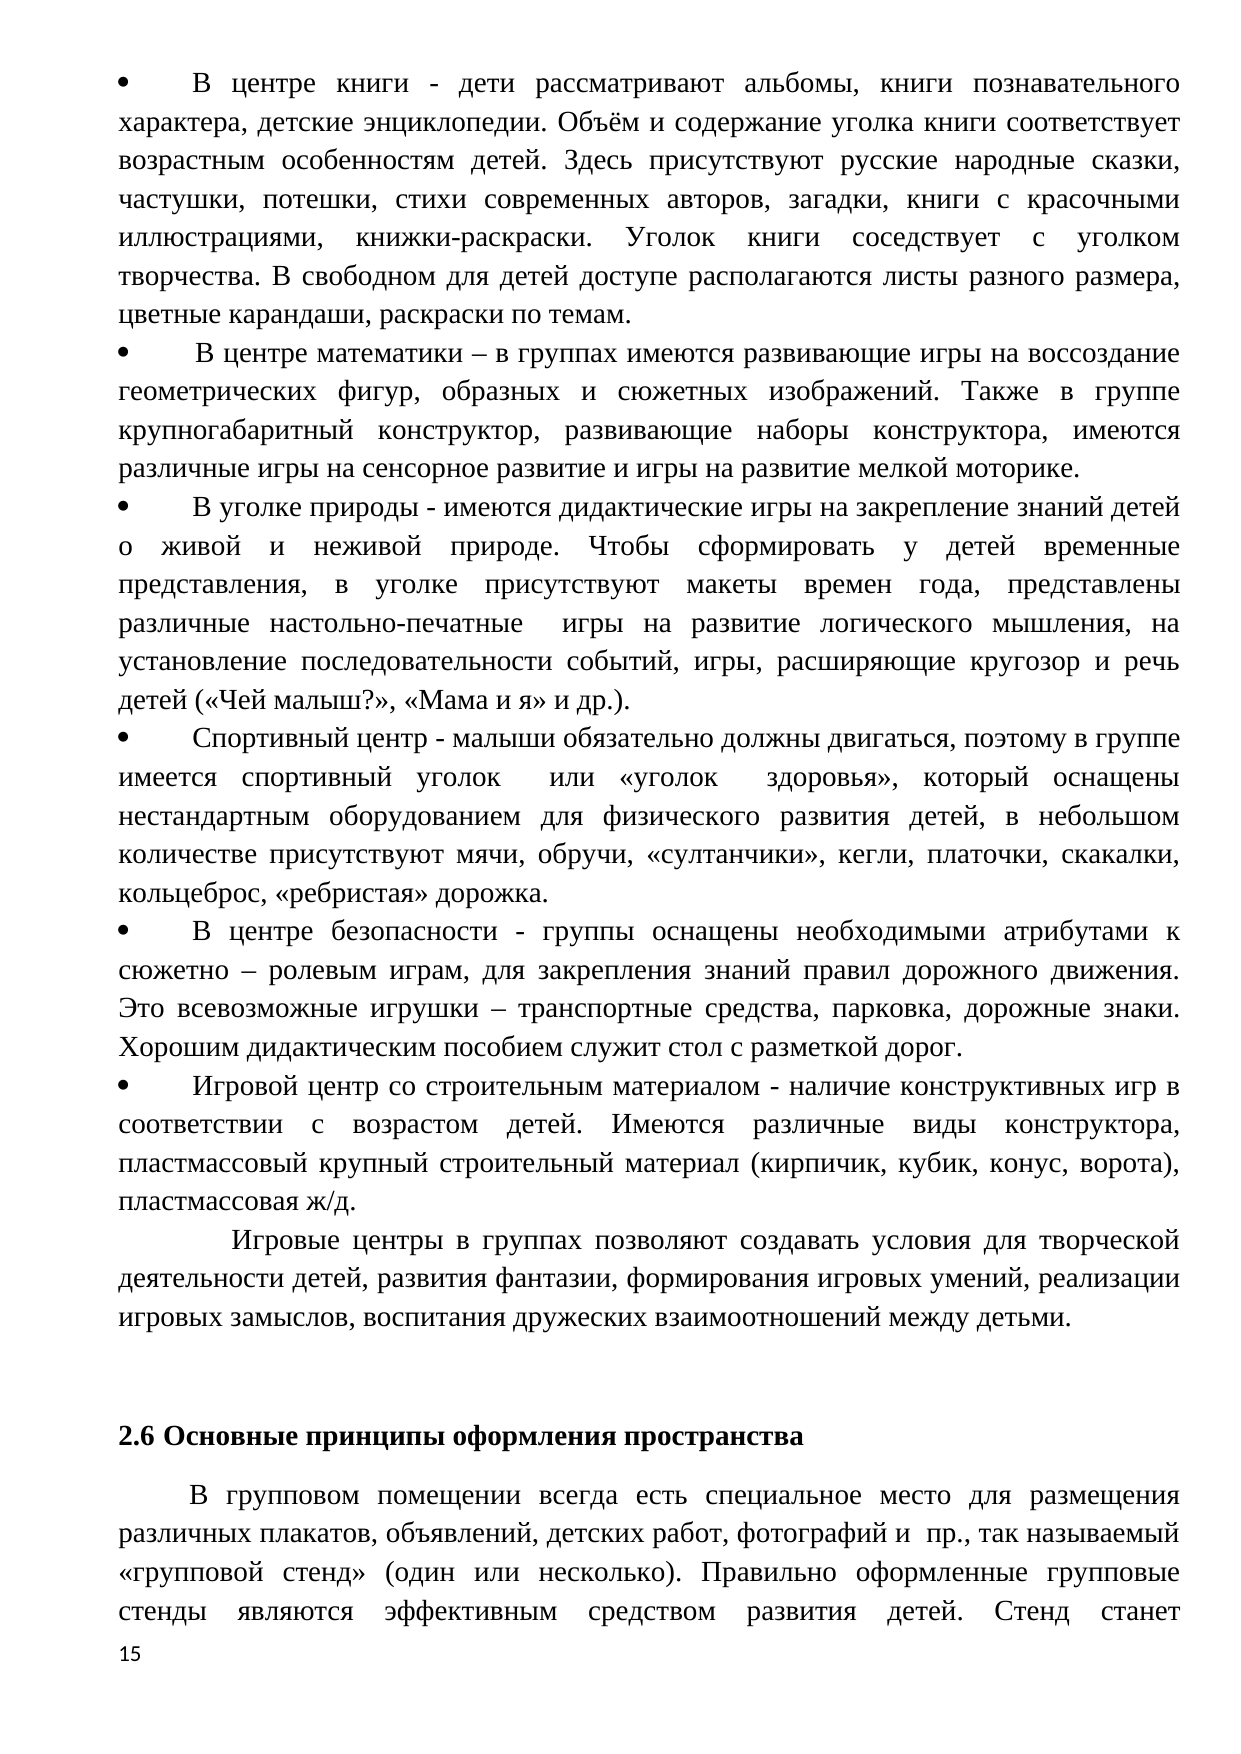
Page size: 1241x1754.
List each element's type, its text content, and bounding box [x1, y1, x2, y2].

list В уголке природы - имеются дидактические игры на закрепление знаний детей о живой и неживой природе. Чтобы сформировать у детей временные представления, в уголке присутствуют макеты времен года, представлены различные настольно-печатные игры на развитие логического мышления, на установление последовательности событий, игры, расширяющие кругозор и речь детей («Чей малыш?», «Мама и я» и др.). [118, 489, 1181, 716]
list В центре безопасности - группы оснащены необходимыми атрибутами к сюжетно – ролевым играм, для закрепления знаний правил дорожного движения. Это всевозможные игрушки – транспортные средства, парковка, дорожные знаки. Хорошим дидактическим пособием служит стол с разметкой дорог. [118, 913, 1181, 1063]
list В центре математики – в группах имеются развивающие игры на воссоздание геометрических фигур, образных и сюжетных изображений. Также в группе крупногабаритный конструктор, развивающие наборы конструктора, имеются различные игры на сенсорное развитие и игры на развитие мелкой моторике. [118, 335, 1181, 484]
list Игровой центр со строительным материалом - наличие конструктивных игр в соответствии с возрастом детей. Имеются различные виды конструктора, пластмассовый крупный строительный материал (кирпичик, кубик, конус, ворота), пластмассовая ж/д. [118, 1068, 1181, 1217]
list Игровые центры в группах позволяют создавать условия для творческой деятельности детей, развития фантазии, формирования игровых умений, реализации игровых замыслов, воспитания дружеских взаимоотношений между детьми. [118, 1222, 1181, 1332]
list В центре книги - дети рассматривают альбомы, книги познавательного характера, детские энциклопедии. Объём и содержание уголка книги соответствует возрастным особенностям детей. Здесь присутствуют русские народные сказки, частушки, потешки, стихи современных авторов, загадки, книги с красочными иллюстрациями, книжки-раскраски. Уголок книги соседствует с уголком творчества. В свободном для детей доступе располагаются листы разного размера, цветные карандаши, раскраски по темам. [118, 65, 1181, 330]
list Основные принципы оформления пространства [118, 1418, 1181, 1451]
list Cпортивный центр - малыши обязательно должны двигаться, поэтому в группе имеется спортивный уголок или «уголок здоровья», который оснащены нестандартным оборудованием для физического развития детей, в небольшом количестве присутствуют мячи, обручи, «султанчики», кегли, платочки, скакалки, кольцеброс, «ребристая» дорожка. [118, 721, 1181, 908]
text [118, 1477, 1181, 1626]
